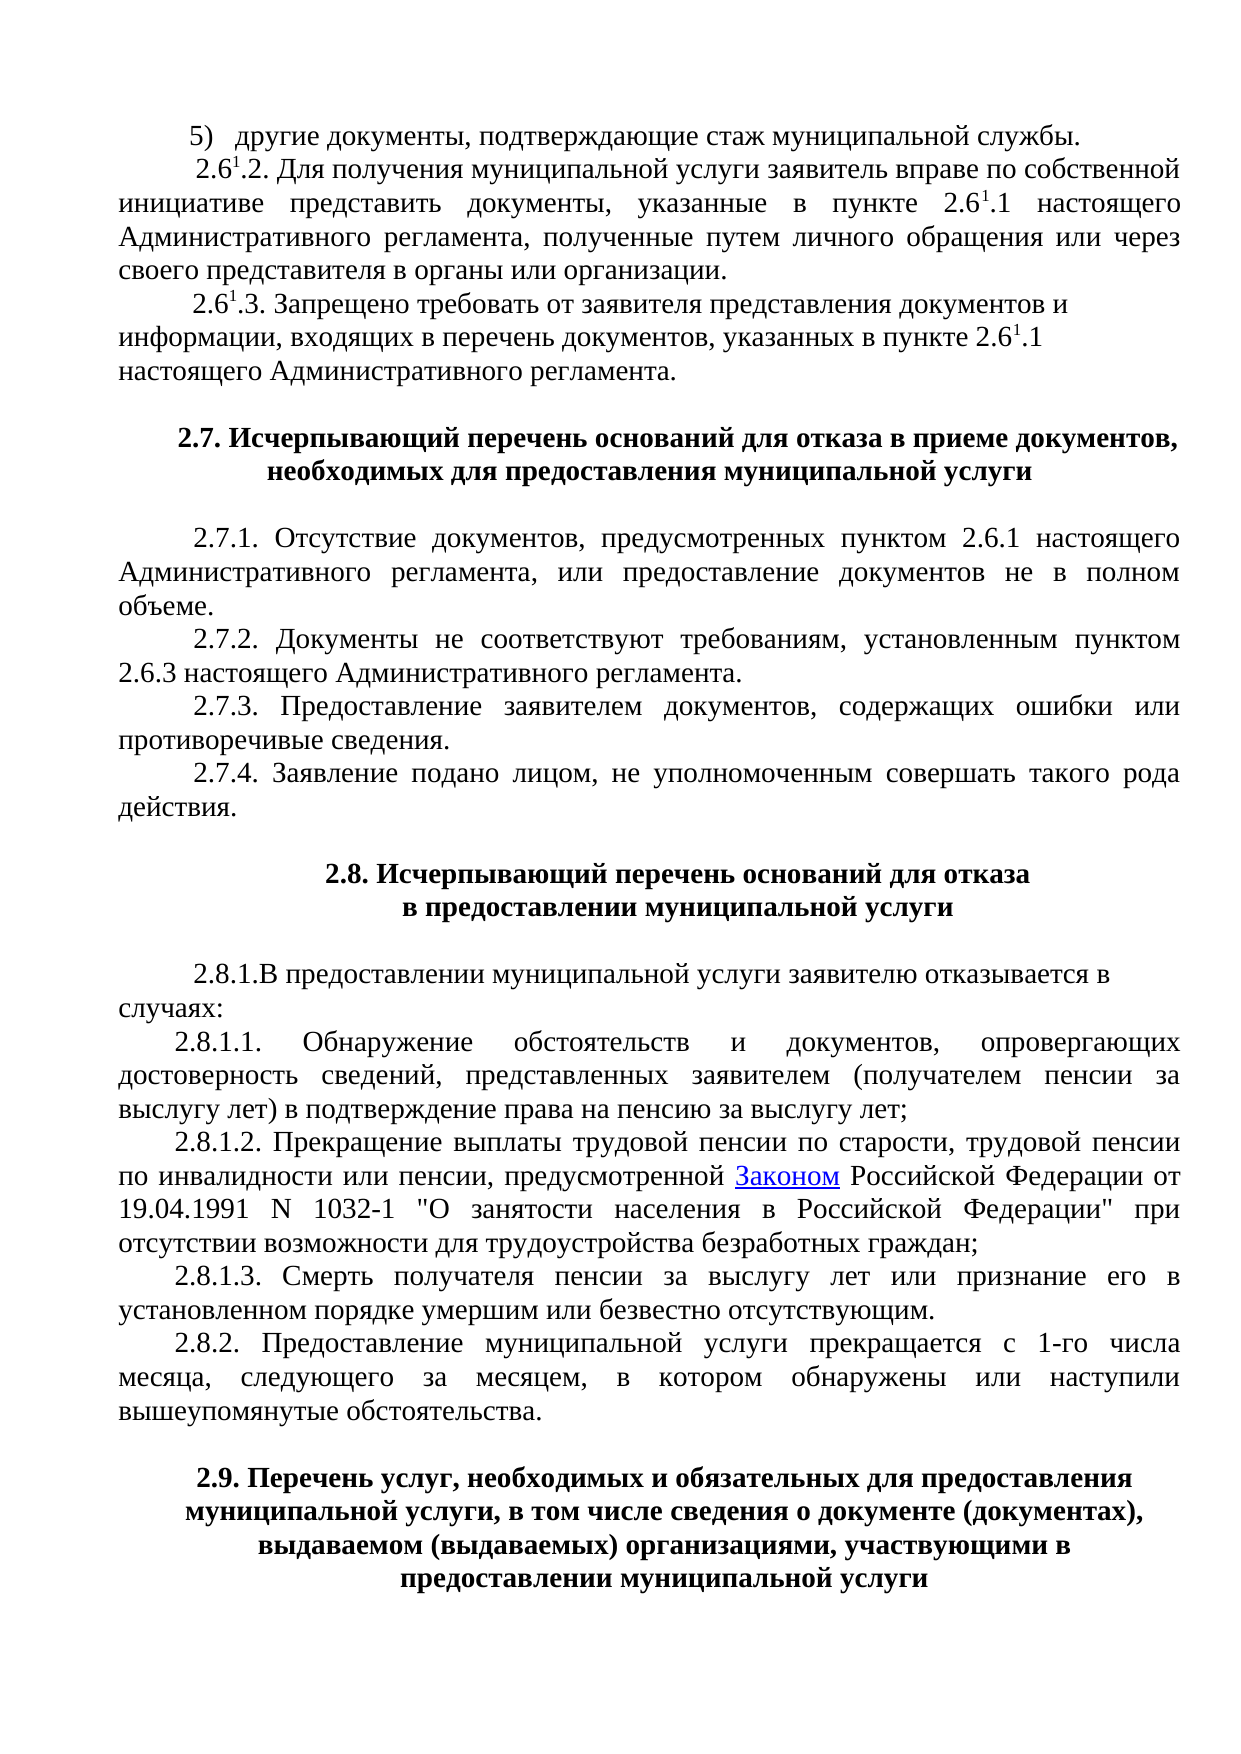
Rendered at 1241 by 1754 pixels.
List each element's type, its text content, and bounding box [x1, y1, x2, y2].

text 2.8. Исчерпывающий перечень оснований для отказа [118, 856, 1181, 889]
text 2.7. Исчерпывающий перечень оснований для отказа в приеме документов, необходимых для предоставления муниципальной услуги [118, 420, 1181, 487]
text 2.7.3. Предоставление заявителем документов, содержащих ошибки или противоречивые сведения. [118, 688, 1181, 755]
text 2.7.4. Заявление подано лицом, не уполномоченным совершать такого рода действия. [118, 755, 1181, 822]
text 2.8.1.3. Смерть получателя пенсии за выслугу лет или признание его в установленном порядке умершим или безвестно отсутствующим. [118, 1258, 1181, 1326]
text 2.7.2. Документы не соответствуют требованиям, установленным пунктом 2.6.3 настоящего Административного регламента. [118, 621, 1181, 688]
text 2.8.1.2. Прекращение выплаты трудовой пенсии по старости, трудовой пенсии по инвалидности или пенсии, предусмотренной Законом Российской Федерации от 19.04.1991 N 1032-1 "О занятости населения в Российской Федерации" при отсутствии возможности для трудоустройства безработных граждан; [118, 1124, 1181, 1258]
text 2.7.1. Отсутствие документов, предусмотренных пунктом 2.6.1 настоящего Административного регламента, или предоставление документов не в полном объеме. [118, 521, 1181, 621]
text 2.61.3. Запрещено требовать от заявителя представления документов и информации, входящих в перечень документов, указанных в пункте 2.61.1 настоящего Административного регламента. [118, 286, 1181, 386]
text 2.9. Перечень услуг, необходимых и обязательных для предоставления муниципальной услуги, в том числе сведения о документе (документах), выдаваемом (выдаваемых) организациями, участвующими в предоставлении муниципальной услуги [148, 1460, 1181, 1594]
text 2.8.1.В предоставлении муниципальной услуги заявителю отказывается в случаях: [118, 957, 1181, 1024]
text 5) другие документы, подтверждающие стаж муниципальной службы. [118, 118, 1181, 152]
text 2.61.2. Для получения муниципальной услуги заявитель вправе по собственной инициативе представить документы, указанные в пункте 2.61.1 настоящего Административного регламента, полученные путем личного обращения или через своего представителя в органы или организации. [118, 152, 1181, 286]
text 2.8.1.1. Обнаружение обстоятельств и документов, опровергающих достоверность сведений, представленных заявителем (получателем пенсии за выслугу лет) в подтверждение права на пенсию за выслугу лет; [118, 1024, 1181, 1124]
text в предоставлении муниципальной услуги [118, 889, 1181, 923]
text 2.8.2. Предоставление муниципальной услуги прекращается с 1-го числа месяца, следующего за месяцем, в котором обнаружены или наступили вышеупомянутые обстоятельства. [118, 1326, 1181, 1426]
